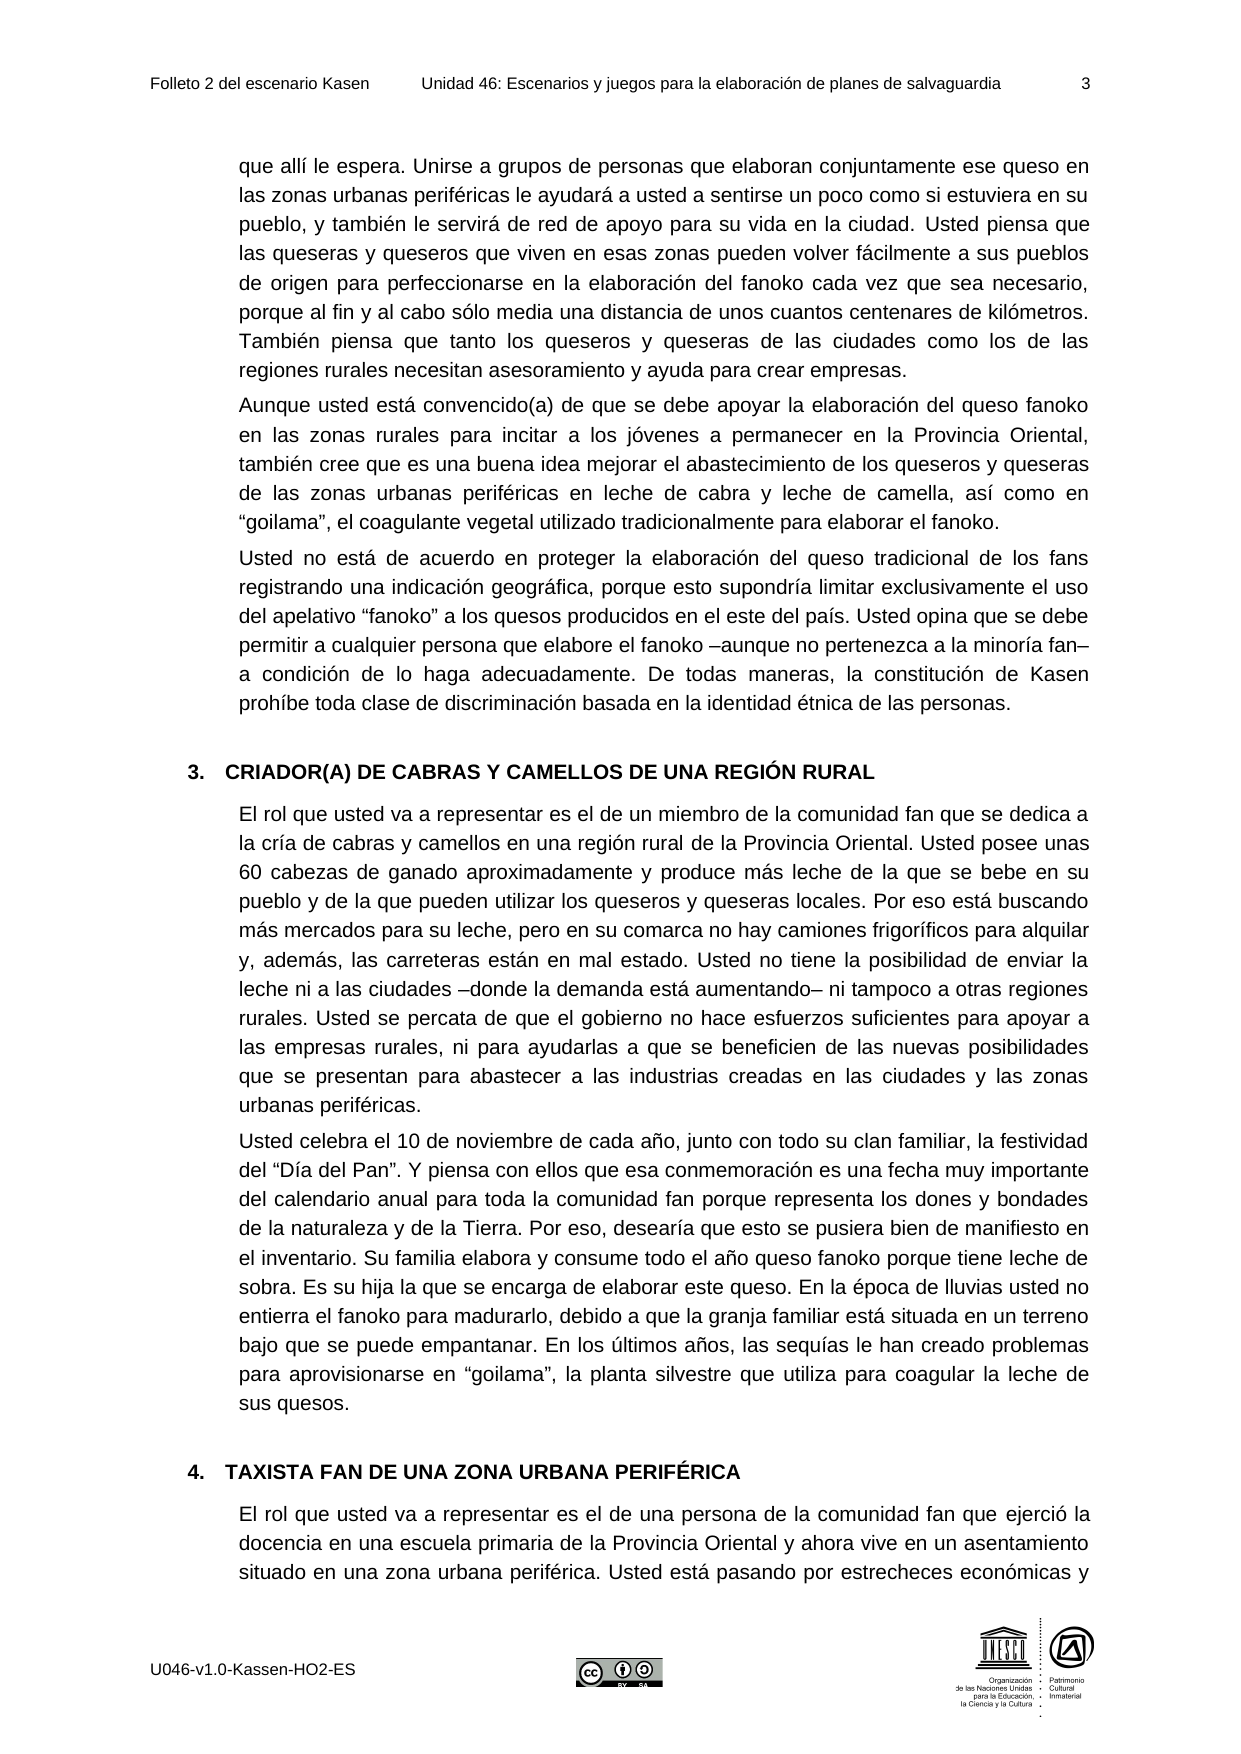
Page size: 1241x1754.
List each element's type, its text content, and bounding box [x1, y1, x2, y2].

picture [955, 1618, 1094, 1717]
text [239, 1498, 1090, 1585]
text El rol que usted va a representar es el de un miembro de la comunidad fan que se dedica a la cría de cabras y camellos en una región rural de la Provincia Oriental. Usted posee unas 60 cabezas de ganado aproximadamente y produce más leche de la que se bebe en su pueblo y de la que pueden utilizar los queseros y queseras locales. Por eso está buscando más mercados para su leche, pero en su comarca no hay camiones frigoríficos para alquilar y, además, las carreteras están en mal estado. Usted no tiene la posibilidad de enviar la leche ni a las ciudades –donde la demanda está aumentando– ni tampoco a otras regiones rurales. Usted se percata de que el gobierno no hace esfuerzos suficientes para apoyar a las empresas rurales, ni para ayudarlas a que se beneficien de las nuevas posibilidades que se presentan para abastecer a las industrias creadas en las ciudades y las zonas urbanas periféricas. [239, 798, 1090, 1119]
text Usted celebra el 10 de noviembre de cada año, junto con todo su clan familiar, la festividad del “Día del Pan”. Y piensa con ellos que esa conmemoración es una fecha muy importante del calendario anual para toda la comunidad fan porque representa los dones y bondades de la naturaleza y de la Tierra. Por eso, desearía que esto se pusiera bien de manifiesto en el inventario. Su familia elabora y consume todo el año queso fanoko porque tiene leche de sobra. Es su hija la que se encarga de elaborar este queso. En la época de lluvias usted no entierra el fanoko para madurarlo, debido a que la granja familiar está situada en un terreno bajo que se puede empantanar. En los últimos años, las sequías le han creado problemas para aprovisionarse en “goilama”, la planta silvestre que utiliza para coagular la leche de sus quesos. [239, 1125, 1090, 1417]
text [239, 150, 1090, 383]
text Aunque usted está convencido(a) de que se debe apoyar la elaboración del queso fanoko en las zonas rurales para incitar a los jóvenes a permanecer en la Provincia Oriental, también cree que es una buena idea mejorar el abastecimiento de los queseros y queseras de las zonas urbanas periféricas en leche de cabra y leche de camella, así como en “goilama”, el coagulante vegetal utilizado tradicionalmente para elaborar el fanoko. [239, 389, 1090, 535]
text Usted no está de acuerdo en proteger la elaboración del queso tradicional de los fans registrando una indicación geográfica, porque esto supondría limitar exclusivamente el uso del apelativo “fanoko” a los quesos producidos en el este del país. Usted opina que se debe permitir a cualquier persona que elabore el fanoko –aunque no pertenezca a la minoría fan– a condición de lo haga adecuadamente. De todas maneras, la constitución de Kasen prohíbe toda clase de discriminación basada en la identidad étnica de las personas. [239, 542, 1090, 717]
subtitle criador(a) DE CABRAS Y CAMELLOS de una región RURAL [187, 754, 1090, 785]
picture [575, 1658, 663, 1687]
subtitle TAXISTA fan de UNA ZONA urbana PERIFÉRICA [187, 1454, 1090, 1485]
